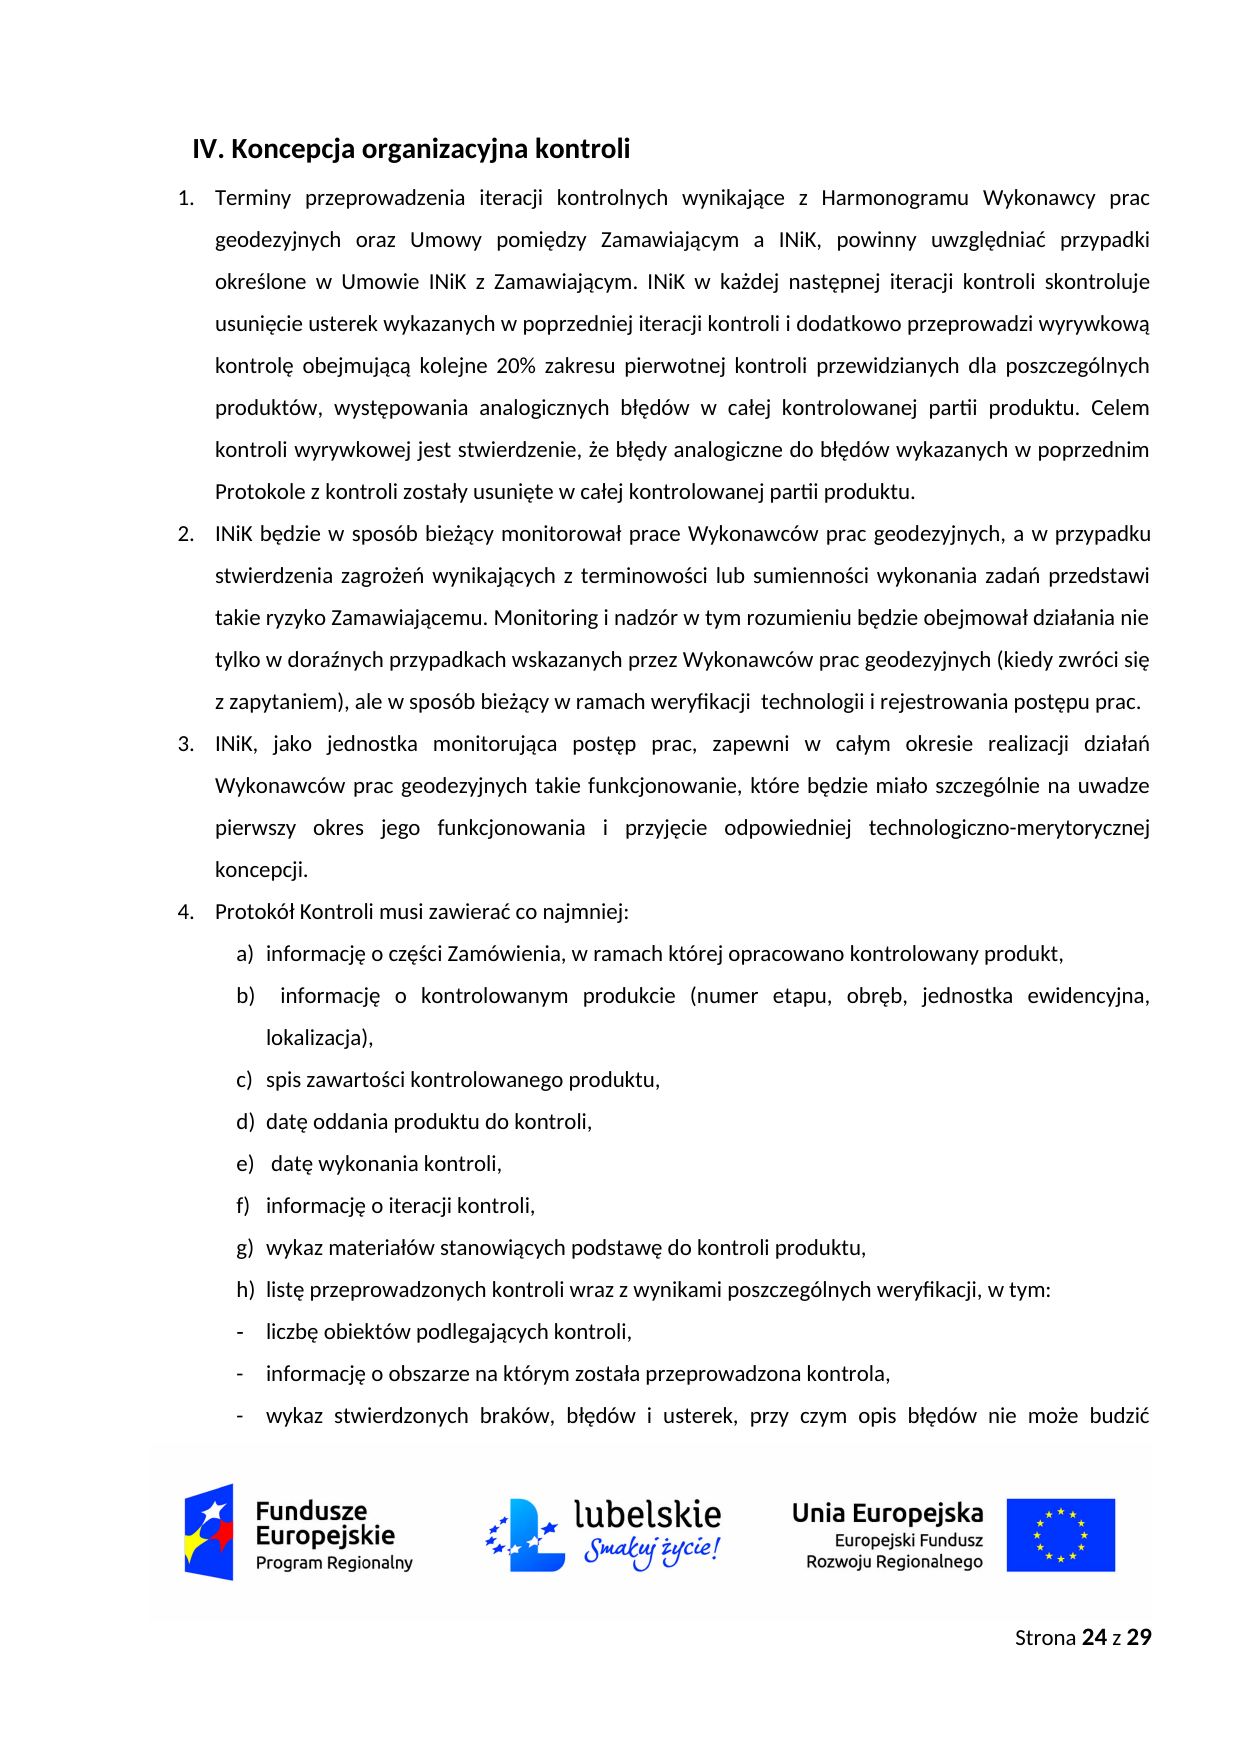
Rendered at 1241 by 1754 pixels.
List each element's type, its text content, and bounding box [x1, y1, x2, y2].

list spis zawartości kontrolowanego produktu, [236, 1065, 1152, 1093]
list datę oddania produktu do kontroli, [236, 1107, 1152, 1135]
list Protokół Kontroli musi zawierać co najmniej: [177, 897, 1152, 925]
list informację o iteracji kontroli, [236, 1191, 1152, 1219]
text - liczbę obiektów podlegających kontroli, [236, 1317, 1152, 1345]
list INiK będzie w sposób bieżący monitorował prace Wykonawców prac geodezyjnych, a w przypadku stwierdzenia zagrożeń wynikających z terminowości lub sumienności wykonania zadań przedstawi takie ryzyko Zamawiającemu. Monitoring i nadzór w tym rozumieniu będzie obejmował działania nie tylko w doraźnych przypadkach wskazanych przez Wykonawców prac geodezyjnych (kiedy zwróci się z zapytaniem), ale w sposób bieżący w ramach weryfikacji technologii i rejestrowania postępu prac. [177, 519, 1152, 715]
text - informację o obszarze na którym została przeprowadzona kontrola, [236, 1359, 1152, 1387]
text IV. Koncepcja organizacyjna kontroli [192, 130, 1152, 166]
list INiK, jako jednostka monitorująca postęp prac, zapewni w całym okresie realizacji działań Wykonawców prac geodezyjnych takie funkcjonowanie, które będzie miało szczególnie na uwadze pierwszy okres jego funkcjonowania i przyjęcie odpowiedniej technologiczno-merytorycznej koncepcji. [177, 729, 1152, 883]
list Terminy przeprowadzenia iteracji kontrolnych wynikające z Harmonogramu Wykonawcy prac geodezyjnych oraz Umowy pomiędzy Zamawiającym a INiK, powinny uwzględniać przypadki określone w Umowie INiK z Zamawiającym. INiK w każdej następnej iteracji kontroli skontroluje usunięcie usterek wykazanych w poprzedniej iteracji kontroli i dodatkowo przeprowadzi wyrywkową kontrolę obejmującą kolejne 20% zakresu pierwotnej kontroli przewidzianych dla poszczególnych produktów, występowania analogicznych błędów w całej kontrolowanej partii produktu. Celem kontroli wyrywkowej jest stwierdzenie, że błędy analogiczne do błędów wykazanych w poprzednim Protokole z kontroli zostały usunięte w całej kontrolowanej partii produktu. [177, 183, 1152, 505]
text - wykaz stwierdzonych braków, błędów i usterek, przy czym opis błędów nie może budzić wątpliwości i dawać możliwości różnej interpretacji, [236, 1401, 1152, 1429]
list listę przeprowadzonych kontroli wraz z wynikami poszczególnych weryfikacji, w tym: [236, 1275, 1152, 1303]
list informację o kontrolowanym produkcie (numer etapu, obręb, jednostka ewidencyjna, lokalizacja), [236, 981, 1152, 1051]
picture [148, 1443, 1152, 1622]
list datę wykonania kontroli, [236, 1149, 1152, 1177]
list informację o części Zamówienia, w ramach której opracowano kontrolowany produkt, [236, 939, 1152, 967]
list wykaz materiałów stanowiących podstawę do kontroli produktu, [236, 1233, 1152, 1261]
